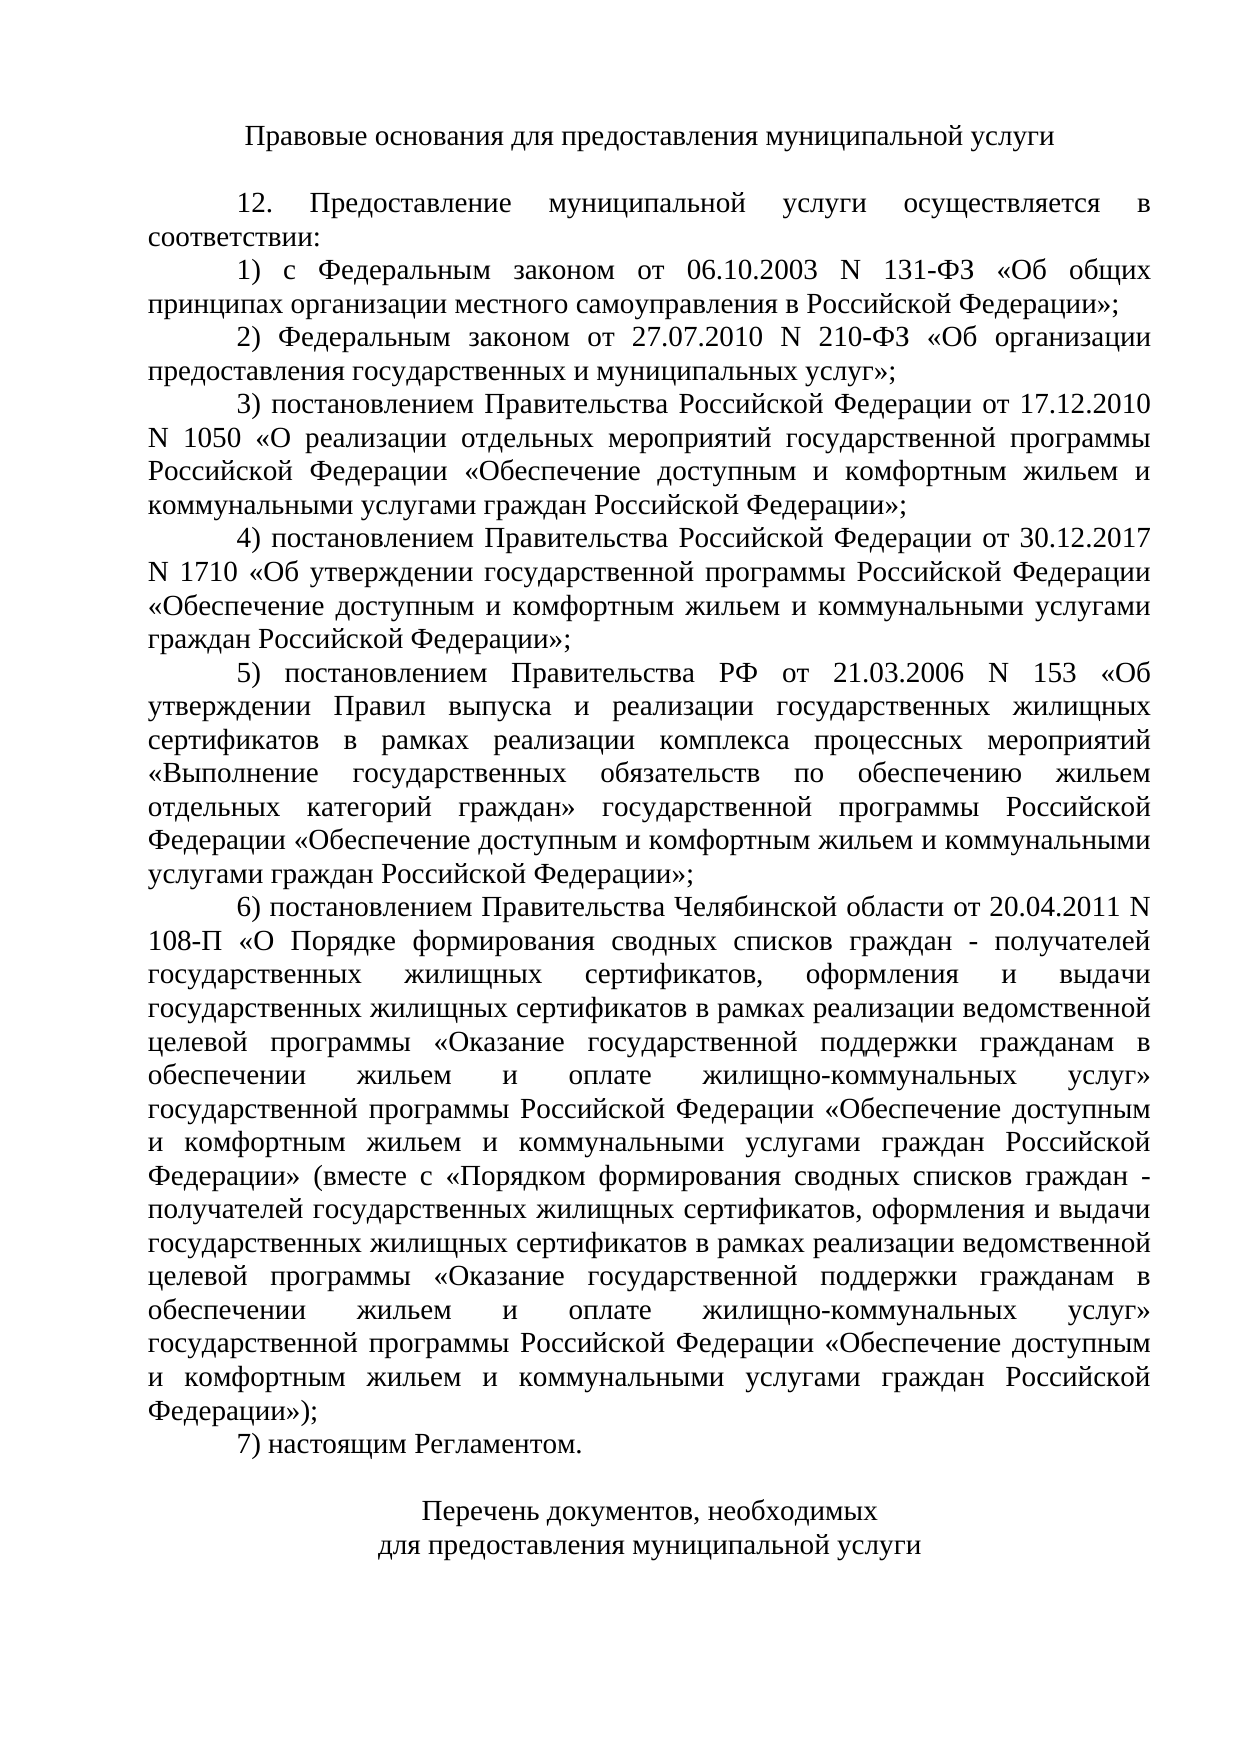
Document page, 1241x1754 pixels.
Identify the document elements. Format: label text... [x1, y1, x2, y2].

text 1) с Федеральным законом от 06.10.2003 N 131-ФЗ «Об общих принципах организации местного самоуправления в Российской Федерации»; [148, 252, 1152, 319]
text 4) постановлением Правительства Российской Федерации от 30.12.2017 N 1710 «Об утверждении государственной программы Российской Федерации «Обеспечение доступным и комфортным жильем и коммунальными услугами граждан Российской Федерации»; [148, 521, 1152, 655]
text Перечень документов, необходимых [148, 1493, 1152, 1527]
text 6) постановлением Правительства Челябинской области от 20.04.2011 N 108-П «О Порядке формирования сводных списков граждан - получателей государственных жилищных сертификатов, оформления и выдачи государственных жилищных сертификатов в рамках реализации ведомственной целевой программы «Оказание государственной поддержки гражданам в обеспечении жильем и оплате жилищно-коммунальных услуг» государственной программы Российской Федерации «Обеспечение доступным и комфортным жильем и коммунальными услугами граждан Российской Федерации» (вместе с «Порядком формирования сводных списков граждан - получателей государственных жилищных сертификатов, оформления и выдачи государственных жилищных сертификатов в рамках реализации ведомственной целевой программы «Оказание государственной поддержки гражданам в обеспечении жильем и оплате жилищно-коммунальных услуг» государственной программы Российской Федерации «Обеспечение доступным и комфортным жильем и коммунальными услугами граждан Российской Федерации»); [148, 889, 1152, 1426]
text 12. Предоставление муниципальной услуги осуществляется в соответствии: [148, 185, 1152, 252]
text 3) постановлением Правительства Российской Федерации от 17.12.2010 N 1050 «О реализации отдельных мероприятий государственной программы Российской Федерации «Обеспечение доступным и комфортным жильем и коммунальными услугами граждан Российской Федерации»; [148, 386, 1152, 521]
text 2) Федеральным законом от 27.07.2010 N 210-ФЗ «Об организации предоставления государственных и муниципальных услуг»; [148, 319, 1152, 386]
text для предоставления муниципальной услуги [148, 1527, 1152, 1560]
text Правовые основания для предоставления муниципальной услуги [148, 118, 1152, 152]
text 5) постановлением Правительства РФ от 21.03.2006 N 153 «Об утверждении Правил выпуска и реализации государственных жилищных сертификатов в рамках реализации комплекса процессных мероприятий «Выполнение государственных обязательств по обеспечению жильем отдельных категорий граждан» государственной программы Российской Федерации «Обеспечение доступным и комфортным жильем и коммунальными услугами граждан Российской Федерации»; [148, 655, 1152, 889]
text 7) настоящим Регламентом. [148, 1426, 1152, 1460]
